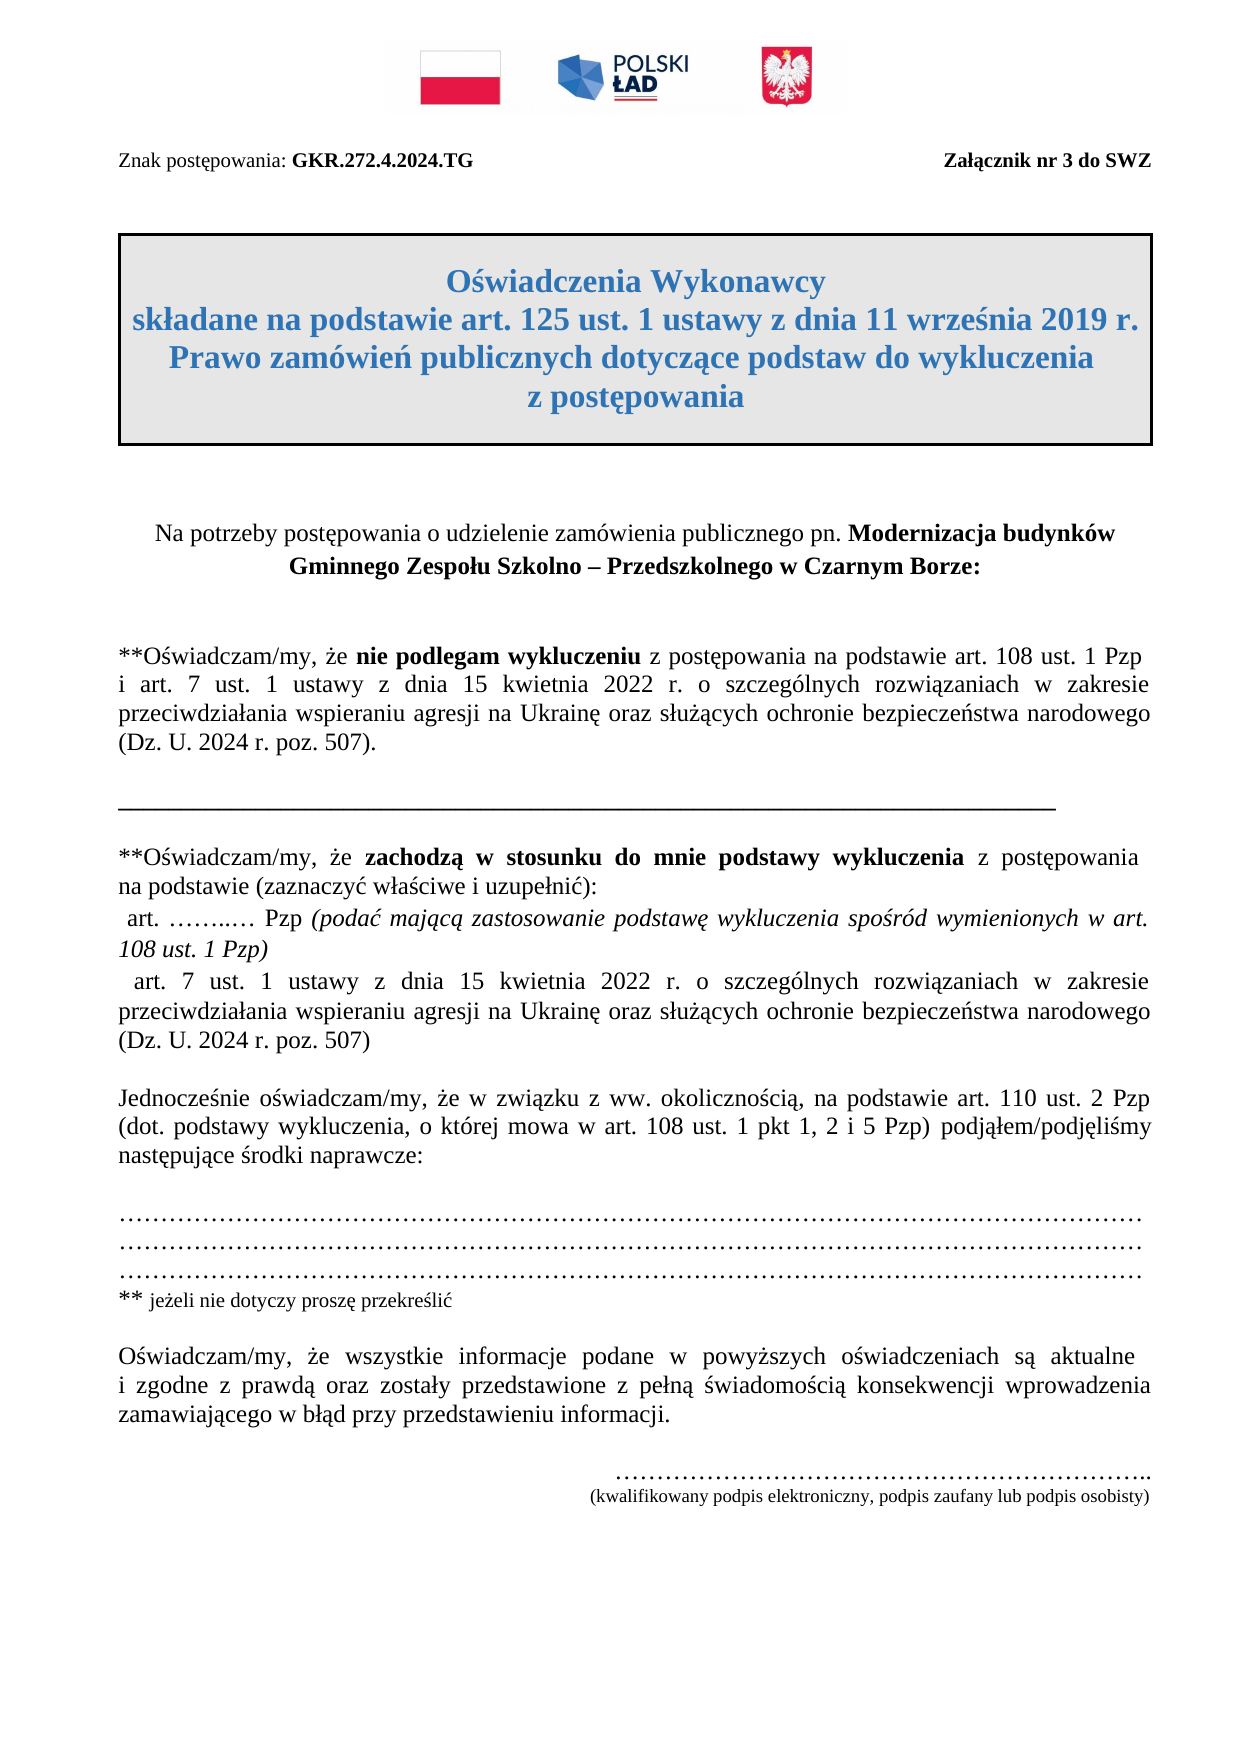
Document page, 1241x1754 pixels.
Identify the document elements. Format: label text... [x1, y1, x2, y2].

text **Oświadczam/my, że zachodzą w stosunku do mnie podstawy wykluczenia z postępowania na podstawie (zaznaczyć właściwe i uzupełnić): [118, 842, 1152, 899]
text  art. ……..… Pzp (podać mającą zastosowanie podstawę wykluczenia spośród wymienionych w art. 108 ust. 1 Pzp) [118, 899, 1152, 962]
text ……………………………………………………….. [118, 1456, 1152, 1485]
text Jednocześnie oświadczam/my, że w związku z ww. okolicznością, na podstawie art. 110 ust. 2 Pzp (dot. podstawy wykluczenia, o której mowa w art. 108 ust. 1 pkt 1, 2 i 5 Pzp) podjąłem/podjęliśmy następujące środki naprawcze: [118, 1083, 1152, 1169]
table_header Oświadczenia Wykonawcy składane na podstawie art. 125 ust. 1 ustawy z dnia 11 września 2019 r. Prawo zamówień publicznych dotyczące podstaw do wykluczenia z postępowania [121, 236, 1150, 443]
text ___________________________________________________________________________ [118, 784, 1152, 813]
text ** jeżeli nie dotyczy proszę przekreślić [118, 1284, 1152, 1313]
text Znak postępowania: GKR.272.4.2024.TG Załącznik nr 3 do SWZ [118, 148, 1152, 172]
text (kwalifikowany podpis elektroniczny, podpis zaufany lub podpis osobisty) [487, 1485, 1152, 1507]
text ……………………………………………………………………………………………………………………………………………………………………………………………………………………………………………………………………………………………………………………………………… [118, 1198, 1152, 1284]
picture [386, 40, 846, 115]
text **Oświadczam/my, że nie podlegam wykluczeniu z postępowania na podstawie art. 108 ust. 1 Pzp i art. 7 ust. 1 ustawy z dnia 15 kwietnia 2022 r. o szczególnych rozwiązaniach w zakresie przeciwdziałania wspieraniu agresji na Ukrainę oraz służących ochronie bezpieczeństwa narodowego (Dz. U. 2024 r. poz. 507). [118, 641, 1152, 756]
text  art. 7 ust. 1 ustawy z dnia 15 kwietnia 2022 r. o szczególnych rozwiązaniach w zakresie przeciwdziałania wspieraniu agresji na Ukrainę oraz służących ochronie bezpieczeństwa narodowego (Dz. U. 2024 r. poz. 507) [118, 962, 1152, 1054]
text Na potrzeby postępowania o udzielenie zamówienia publicznego pn. Modernizacja budynków Gminnego Zespołu Szkolno – Przedszkolnego w Czarnym Borze: [118, 518, 1152, 580]
text Oświadczam/my, że wszystkie informacje podane w powyższych oświadczeniach są aktualne i zgodne z prawdą oraz zostały przedstawione z pełną świadomością konsekwencji wprowadzenia zamawiającego w błąd przy przedstawieniu informacji. [118, 1341, 1152, 1428]
